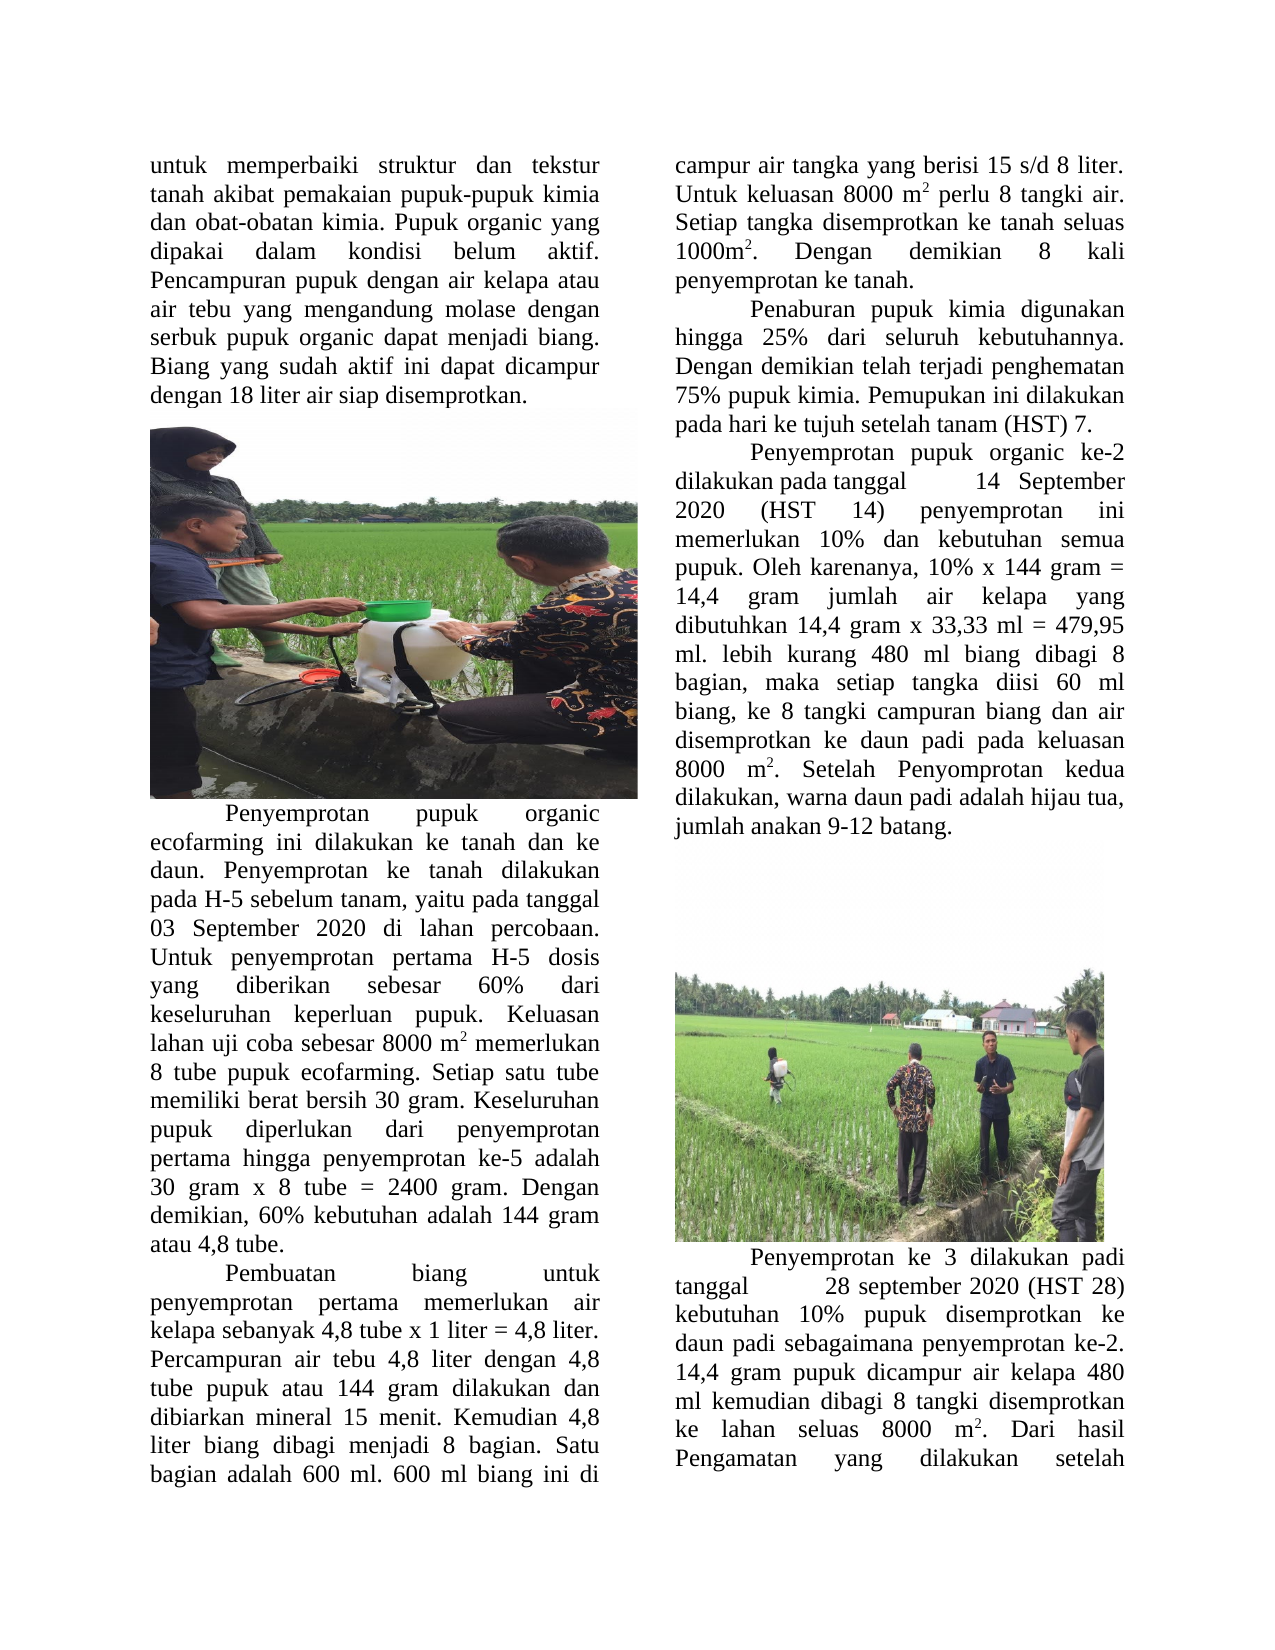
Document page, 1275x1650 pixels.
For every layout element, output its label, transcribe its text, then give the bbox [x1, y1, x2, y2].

picture [675, 840, 1105, 1242]
text Penyemprotan pupuk organic ecofarming ini dilakukan ke tanah dan ke daun. Penyemprotan ke tanah dilakukan pada H-5 sebelum tanam, yaitu pada tanggal 03 September 2020 di lahan percobaan. Untuk penyemprotan pertama H-5 dosis yang diberikan sebesar 60% dari keseluruhan keperluan pupuk. Keluasan lahan uji coba sebesar 8000 m2 memerlukan 8 tube pupuk ecofarming. Setiap satu tube memiliki berat bersih 30 gram. Keseluruhan pupuk diperlukan dari penyemprotan pertama hingga penyemprotan ke-5 adalah 30 gram x 8 tube = 2400 gram. Dengan demikian, 60% kebutuhan adalah 144 gram atau 4,8 tube. [150, 799, 600, 1258]
text Pembuatan biang untuk penyemprotan pertama memerlukan air kelapa sebanyak 4,8 tube x 1 liter = 4,8 liter. Percampuran air tebu 4,8 liter dengan 4,8 tube pupuk atau 144 gram dilakukan dan dibiarkan mineral 15 menit. Kemudian 4,8 liter biang dibagi menjadi 8 bagian. Satu bagian adalah 600 ml. 600 ml biang ini di campur air tangka yang berisi 15 s/d 8 liter. Untuk keluasan 8000 m2 perlu 8 tangki air. Setiap tangka disemprotkan ke tanah seluas 1000m2. Dengan demikian 8 kali penyemprotan ke tanah. [150, 1258, 600, 1488]
text Pembuatan biang untuk penyemprotan pertama memerlukan air kelapa sebanyak 4,8 tube x 1 liter = 4,8 liter. Percampuran air tebu 4,8 liter dengan 4,8 tube pupuk atau 144 gram dilakukan dan dibiarkan mineral 15 menit. Kemudian 4,8 liter biang dibagi menjadi 8 bagian. Satu bagian adalah 600 ml. 600 ml biang ini di campur air tangka yang berisi 15 s/d 8 liter. Untuk keluasan 8000 m2 perlu 8 tangki air. Setiap tangka disemprotkan ke tanah seluas 1000m2. Dengan demikian 8 kali penyemprotan ke tanah. [675, 150, 1125, 294]
text Penyemprotan pupuk organic ke-2 dilakukan pada tanggal 14 September 2020 (HST 14) penyemprotan ini memerlukan 10% dan kebutuhan semua pupuk. Oleh karenanya, 10% x 144 gram = 14,4 gram jumlah air kelapa yang dibutuhkan 14,4 gram x 33,33 ml = 479,95 ml. lebih kurang 480 ml biang dibagi 8 bagian, maka setiap tangka diisi 60 ml biang, ke 8 tangki campuran biang dan air disemprotkan ke daun padi pada keluasan 8000 m2. Setelah Penyomprotan kedua dilakukan, warna daun padi adalah hijau tua, jumlah anakan 9-12 batang. [675, 437, 1125, 840]
text Penaburan pupuk kimia digunakan hingga 25% dari seluruh kebutuhannya. Dengan demikian telah terjadi penghematan 75% pupuk kimia. Pemupukan ini dilakukan pada hari ke tujuh setelah tanam (HST) 7. [675, 294, 1125, 437]
picture [150, 408, 638, 799]
